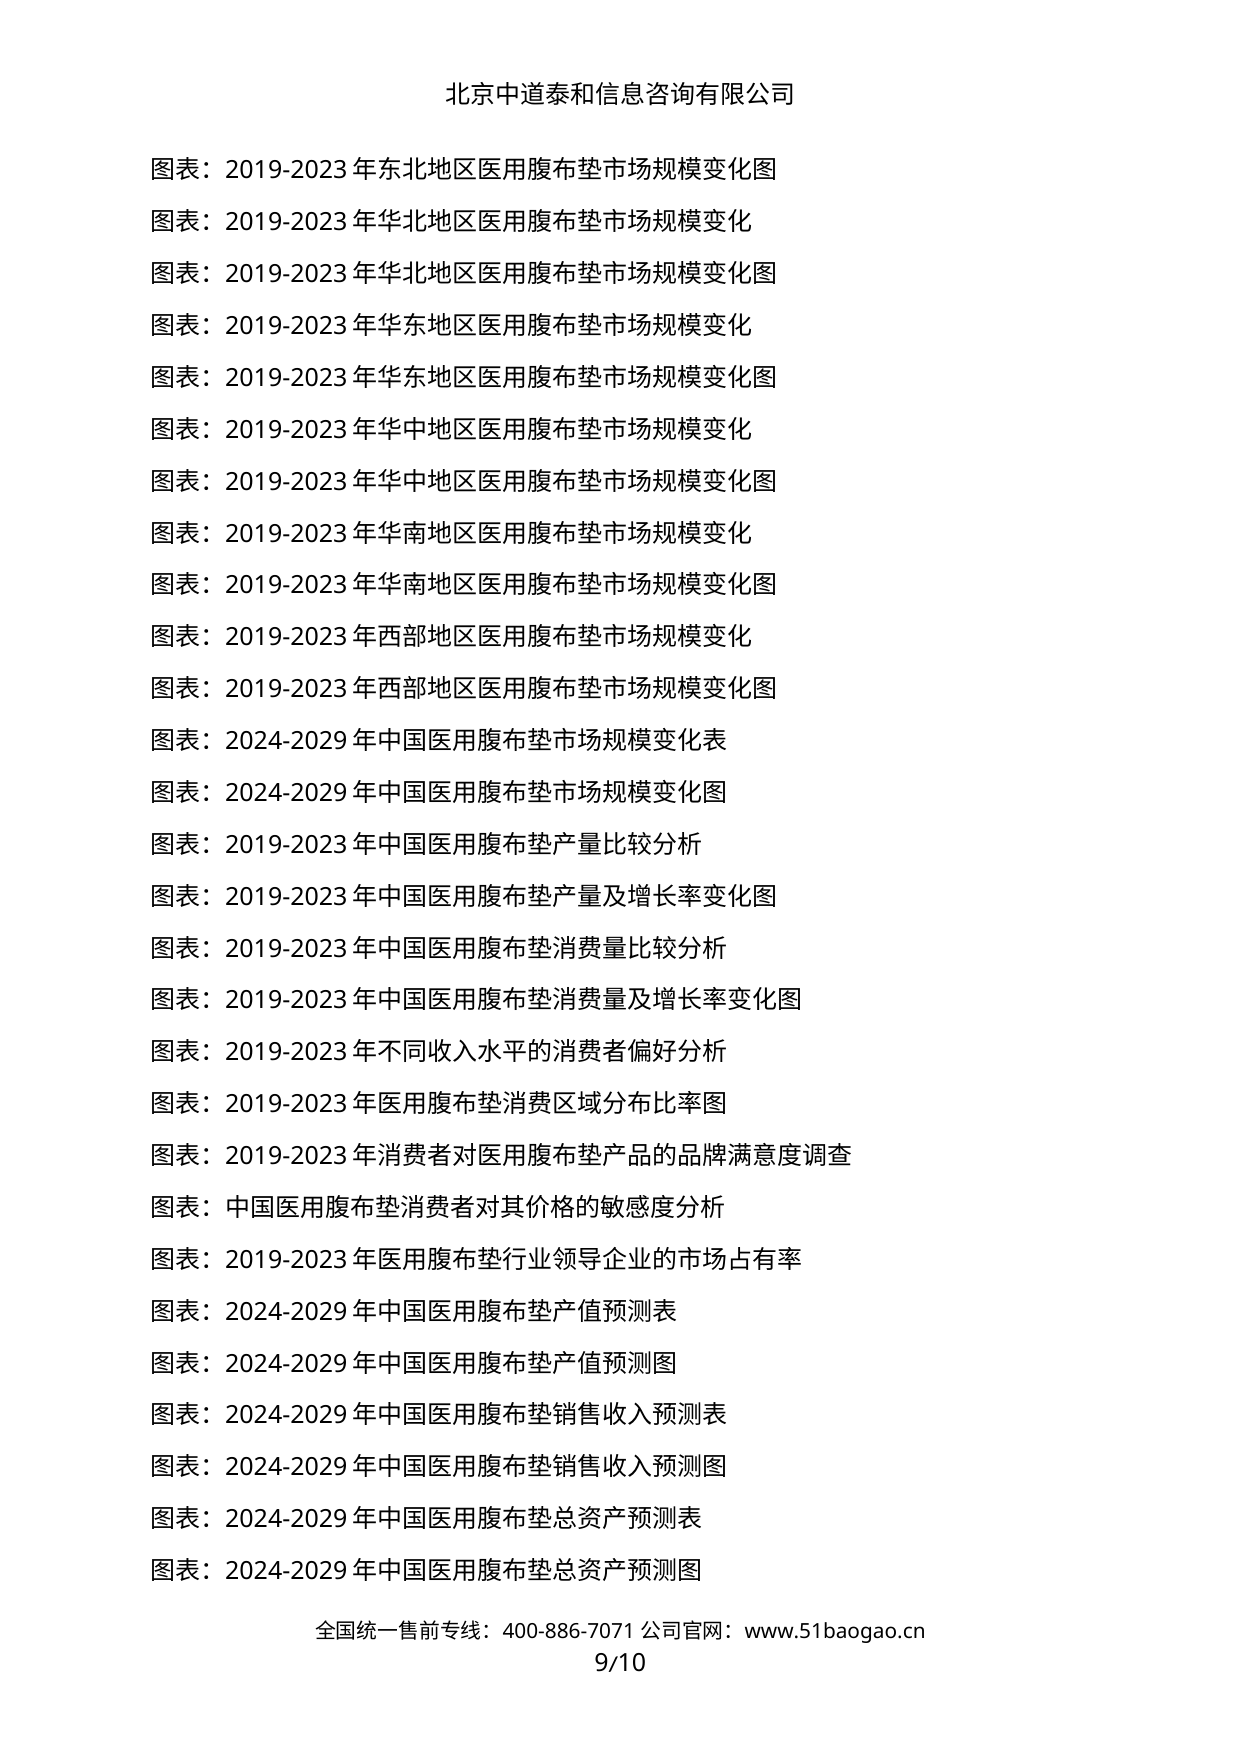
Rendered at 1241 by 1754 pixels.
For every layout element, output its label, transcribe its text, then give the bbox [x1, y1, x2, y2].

text 图表：2019-2023年华北地区医用腹布垫市场规模变化图 [150, 254, 1090, 290]
text 图表：2019-2023年华北地区医用腹布垫市场规模变化 [150, 202, 1090, 238]
text 图表：中国医用腹布垫消费者对其价格的敏感度分析 [150, 1187, 1090, 1224]
text 图表：2019-2023年医用腹布垫行业领导企业的市场占有率 [150, 1239, 1090, 1276]
text 图表：2019-2023年华中地区医用腹布垫市场规模变化图 [150, 461, 1090, 497]
text 图表：2019-2023年华东地区医用腹布垫市场规模变化图 [150, 357, 1090, 394]
text 图表：2019-2023年东北地区医用腹布垫市场规模变化图 [150, 150, 1090, 186]
text 图表：2019-2023年华中地区医用腹布垫市场规模变化 [150, 409, 1090, 446]
text 图表：2019-2023年中国医用腹布垫消费量及增长率变化图 [150, 980, 1090, 1016]
text 图表：2019-2023年华南地区医用腹布垫市场规模变化 [150, 513, 1090, 549]
text 图表：2019-2023年中国医用腹布垫产量比较分析 [150, 824, 1090, 861]
text 图表：2019-2023年不同收入水平的消费者偏好分析 [150, 1032, 1090, 1068]
text 图表：2024-2029年中国医用腹布垫市场规模变化图 [150, 772, 1090, 809]
text 图表：2019-2023年消费者对医用腹布垫产品的品牌满意度调查 [150, 1136, 1090, 1172]
text 图表：2019-2023年西部地区医用腹布垫市场规模变化 [150, 617, 1090, 653]
text 图表：2024-2029年中国医用腹布垫市场规模变化表 [150, 721, 1090, 757]
text 图表：2024-2029年中国医用腹布垫总资产预测图 [150, 1551, 1090, 1587]
text 图表：2024-2029年中国医用腹布垫销售收入预测表 [150, 1395, 1090, 1431]
text 图表：2019-2023年中国医用腹布垫产量及增长率变化图 [150, 876, 1090, 912]
text 图表：2019-2023年华南地区医用腹布垫市场规模变化图 [150, 565, 1090, 601]
text 图表：2024-2029年中国医用腹布垫总资产预测表 [150, 1499, 1090, 1535]
text 图表：2019-2023年西部地区医用腹布垫市场规模变化图 [150, 669, 1090, 705]
text 图表：2024-2029年中国医用腹布垫销售收入预测图 [150, 1447, 1090, 1483]
text 图表：2024-2029年中国医用腹布垫产值预测表 [150, 1291, 1090, 1327]
text 图表：2024-2029年中国医用腹布垫产值预测图 [150, 1343, 1090, 1379]
text 图表：2019-2023年华东地区医用腹布垫市场规模变化 [150, 306, 1090, 342]
text 图表：2019-2023年中国医用腹布垫消费量比较分析 [150, 928, 1090, 964]
text 图表：2019-2023年医用腹布垫消费区域分布比率图 [150, 1084, 1090, 1120]
